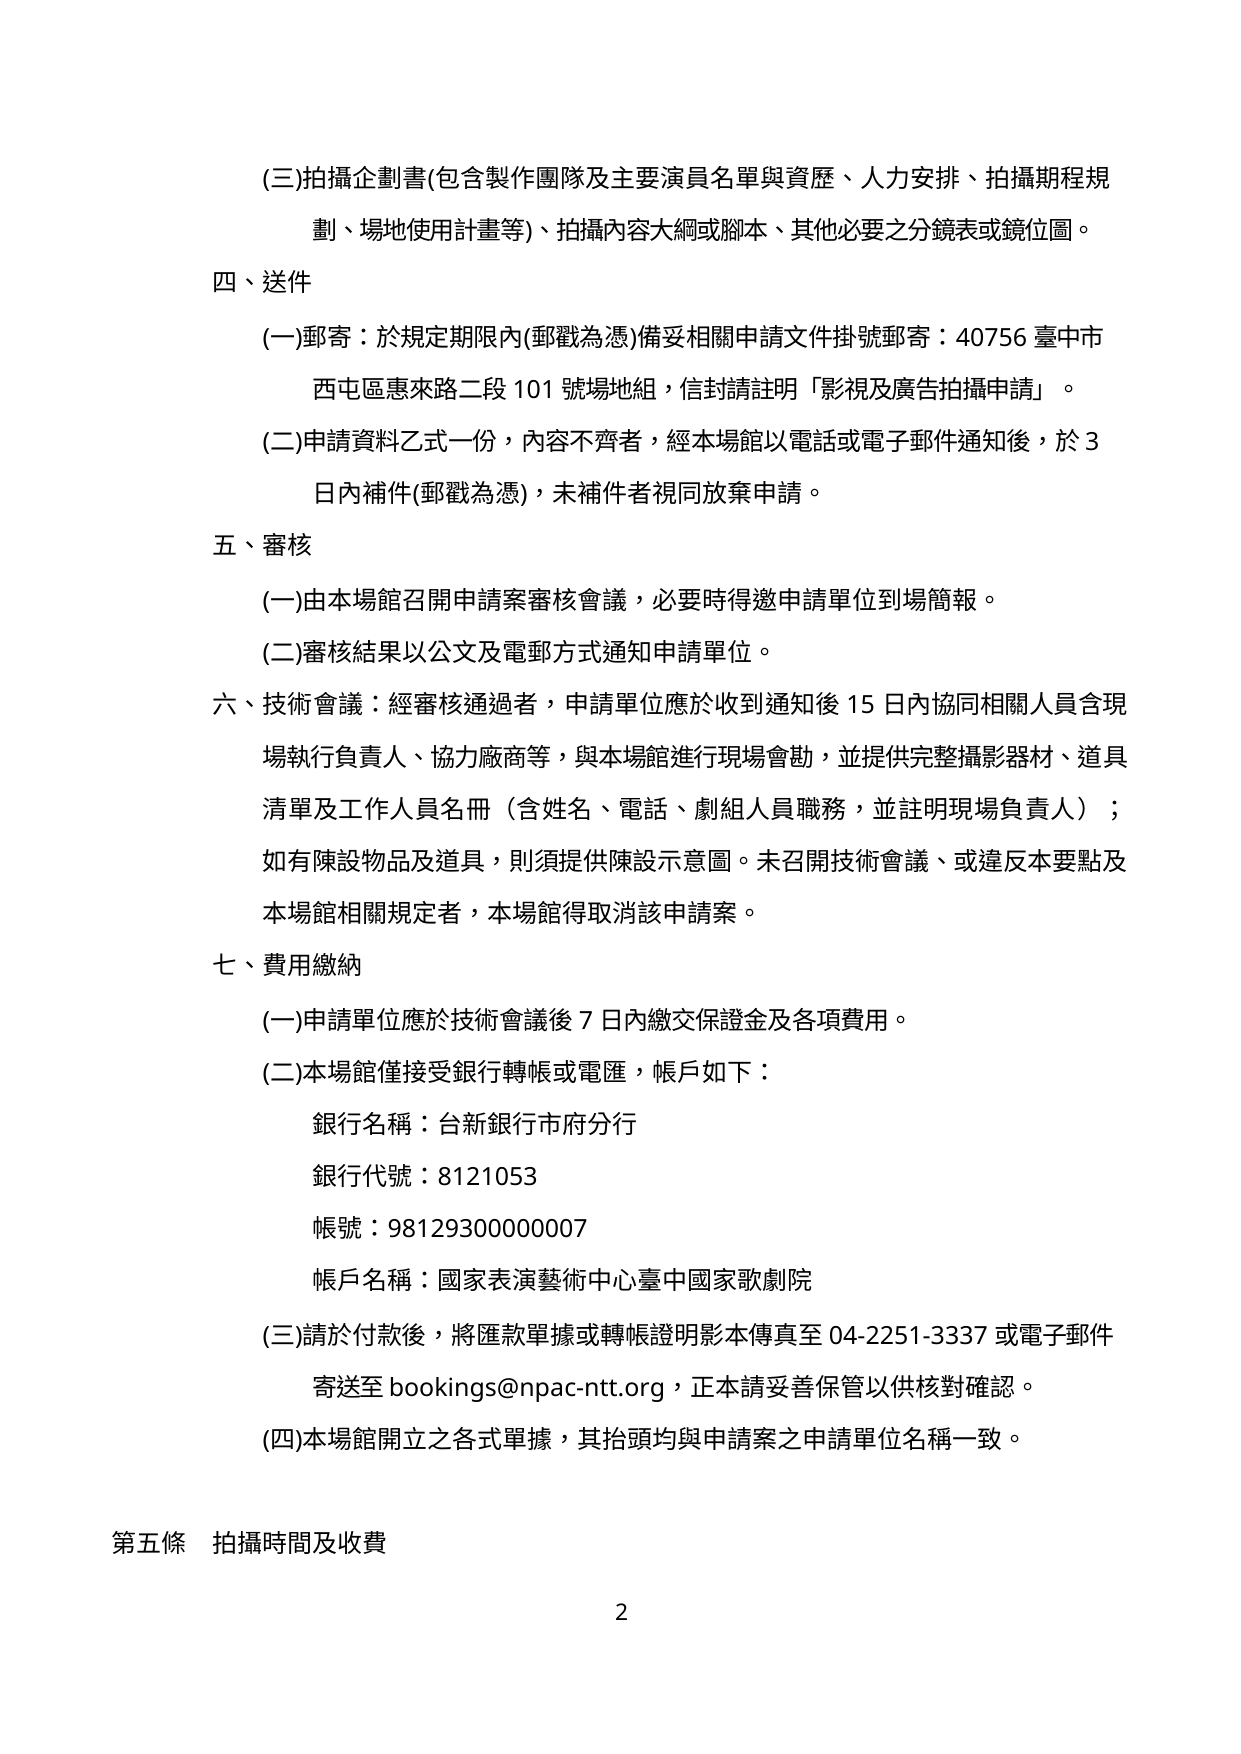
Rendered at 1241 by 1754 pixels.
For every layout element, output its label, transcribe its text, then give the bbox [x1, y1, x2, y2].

text (二)申請資料乙式一份，內容不齊者，經本場館以電話或電子郵件通知後，於 3 日內補件(郵戳為憑)，未補件者視同放棄申請。 [262, 409, 1128, 513]
text 第五條 拍攝時間及收費 [37, 1511, 1038, 1563]
text (三)請於付款後，將匯款單據或轉帳證明影本傳真至 04-2251-3337 或電子郵件寄送至 bookings@npac-ntt.org，正本請妥善保管以供核對確認。 [262, 1303, 1128, 1407]
text 五、審核 [212, 513, 1203, 565]
text (四)本場館開立之各式單據，其抬頭均與申請案之申請單位名稱一致。 [112, 1407, 1038, 1459]
text (一)郵寄：於規定期限內(郵戳為憑)備妥相關申請文件掛號郵寄：40756 臺中市西屯區惠來路二段 101 號場地組，信封請註明「影視及廣告拍攝申請」。 [262, 305, 1128, 409]
text 帳戶名稱：國家表演藝術中心臺中國家歌劇院 [312, 1248, 1203, 1300]
text (三)拍攝企劃書(包含製作團隊及主要演員名單與資歷、人力安排、拍攝期程規劃、場地使用計畫等)、拍攝內容大綱或腳本、其他必要之分鏡表或鏡位圖。 [262, 146, 1128, 250]
text (一)由本場館召開申請案審核會議，必要時得邀申請單位到場簡報。(二)審核結果以公文及電郵方式通知申請單位。 [262, 568, 1013, 672]
text (一)申請單位應於技術會議後 7 日內繳交保證金及各項費用。(二)本場館僅接受銀行轉帳或電匯，帳戶如下： [262, 987, 938, 1092]
text 帳號：98129300000007 [312, 1196, 1203, 1248]
text 七、費用繳納 [212, 933, 1203, 985]
text 銀行名稱：台新銀行市府分行銀行代號：8121053 [312, 1092, 638, 1196]
text 六、技術會議：經審核通過者，申請單位應於收到通知後 15 日內協同相關人員含現場執行負責人、協力廠商等，與本場館進行現場會勘，並提供完整攝影器材、道具清單及工作人員名冊（含姓名、電話、劇組人員職務，並註明現場負責人）；如有陳設物品及道具，則須提供陳設示意圖。未召開技術會議、或違反本要點及本場館相關規定者，本場館得取消該申請案。 [212, 672, 1128, 933]
text 四、送件 [212, 250, 1203, 302]
